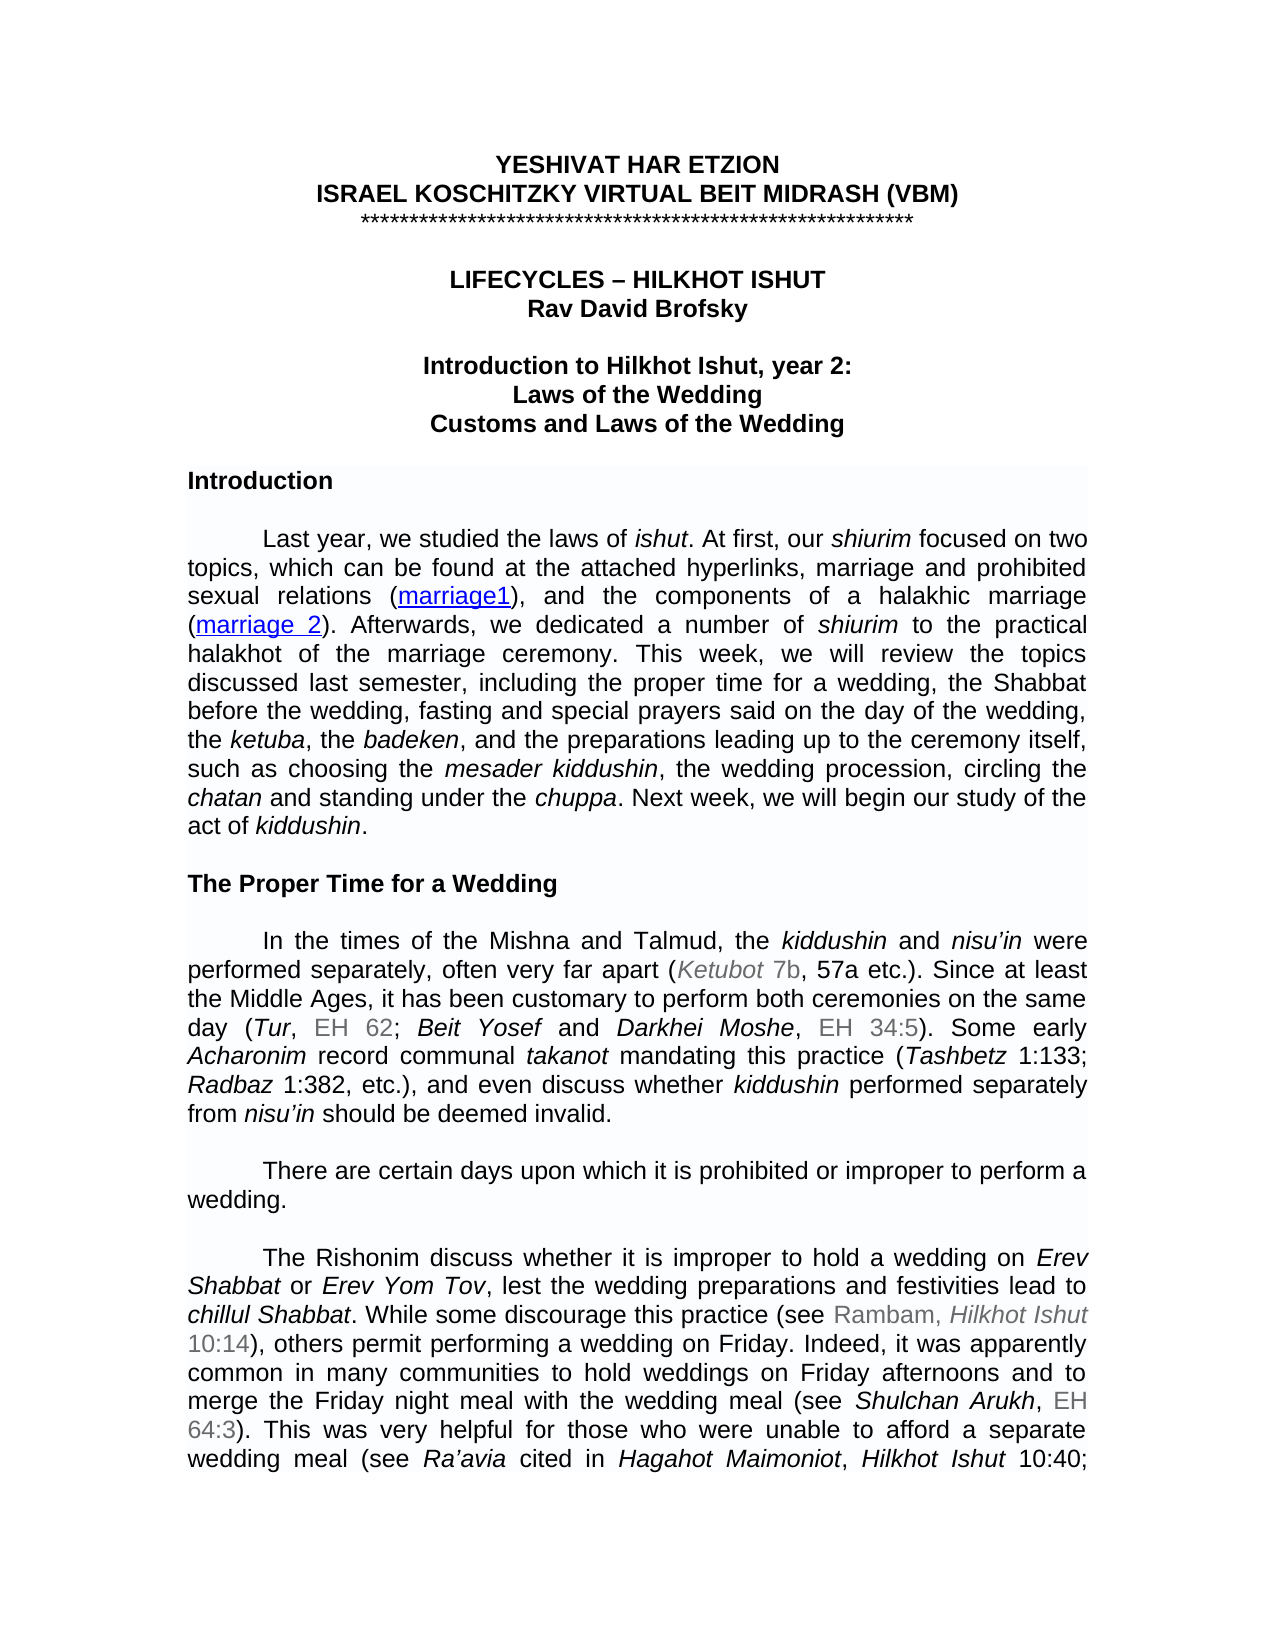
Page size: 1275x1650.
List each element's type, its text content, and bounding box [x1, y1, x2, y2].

text Last year, we studied the laws of ishut. At first, our shiurim focused on two topics, which can be found at the attached hyperlinks, marriage and prohibited sexual relations (marriage1), and the components of a halakhic marriage (marriage 2). Afterwards, we dedicated a number of shiurim to the practical halakhot of the marriage ceremony. This week, we will review the topics discussed last semester, including the proper time for a wedding, the Shabbat before the wedding, fasting and special prayers said on the day of the wedding, the ketuba, the badeken, and the preparations leading up to the ceremony itself, such as choosing the mesader kiddushin, the wedding procession, circling the chatan and standing under the chuppa. Next week, we will begin our study of the act of kiddushin. [187, 524, 1088, 840]
text ********************************************************* [187, 207, 1088, 236]
text Introduction [187, 466, 1088, 495]
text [187, 1242, 1088, 1472]
text LIFECYCLES – HILKHOT ISHUT [187, 265, 1088, 294]
text There are certain days upon which it is prohibited or improper to perform a wedding. [187, 1156, 1088, 1214]
text Rav David Brofsky [187, 294, 1088, 322]
text Customs and Laws of the Wedding [187, 409, 1088, 437]
text Introduction to Hilkhot Ishut, year 2: [187, 351, 1088, 380]
text In the times of the Mishna and Talmud, the kiddushin and nisu’in were performed separately, often very far apart (Ketubot 7b, 57a etc.). Since at least the Middle Ages, it has been customary to perform both ceremonies on the same day (Tur, EH 62; Beit Yosef and Darkhei Moshe, EH 34:5). Some early Acharonim record communal takanot mandating this practice (Tashbetz 1:133; Radbaz 1:382, etc.), and even discuss whether kiddushin performed separately from nisu’in should be deemed invalid. [187, 926, 1088, 1127]
text The Proper Time for a Wedding [187, 869, 1088, 897]
text YESHIVAT HAR ETZION [187, 150, 1088, 179]
text Laws of the Wedding [187, 380, 1088, 409]
text ISRAEL KOSCHITZKY VIRTUAL BEIT MIDRASH (VBM) [187, 179, 1088, 207]
